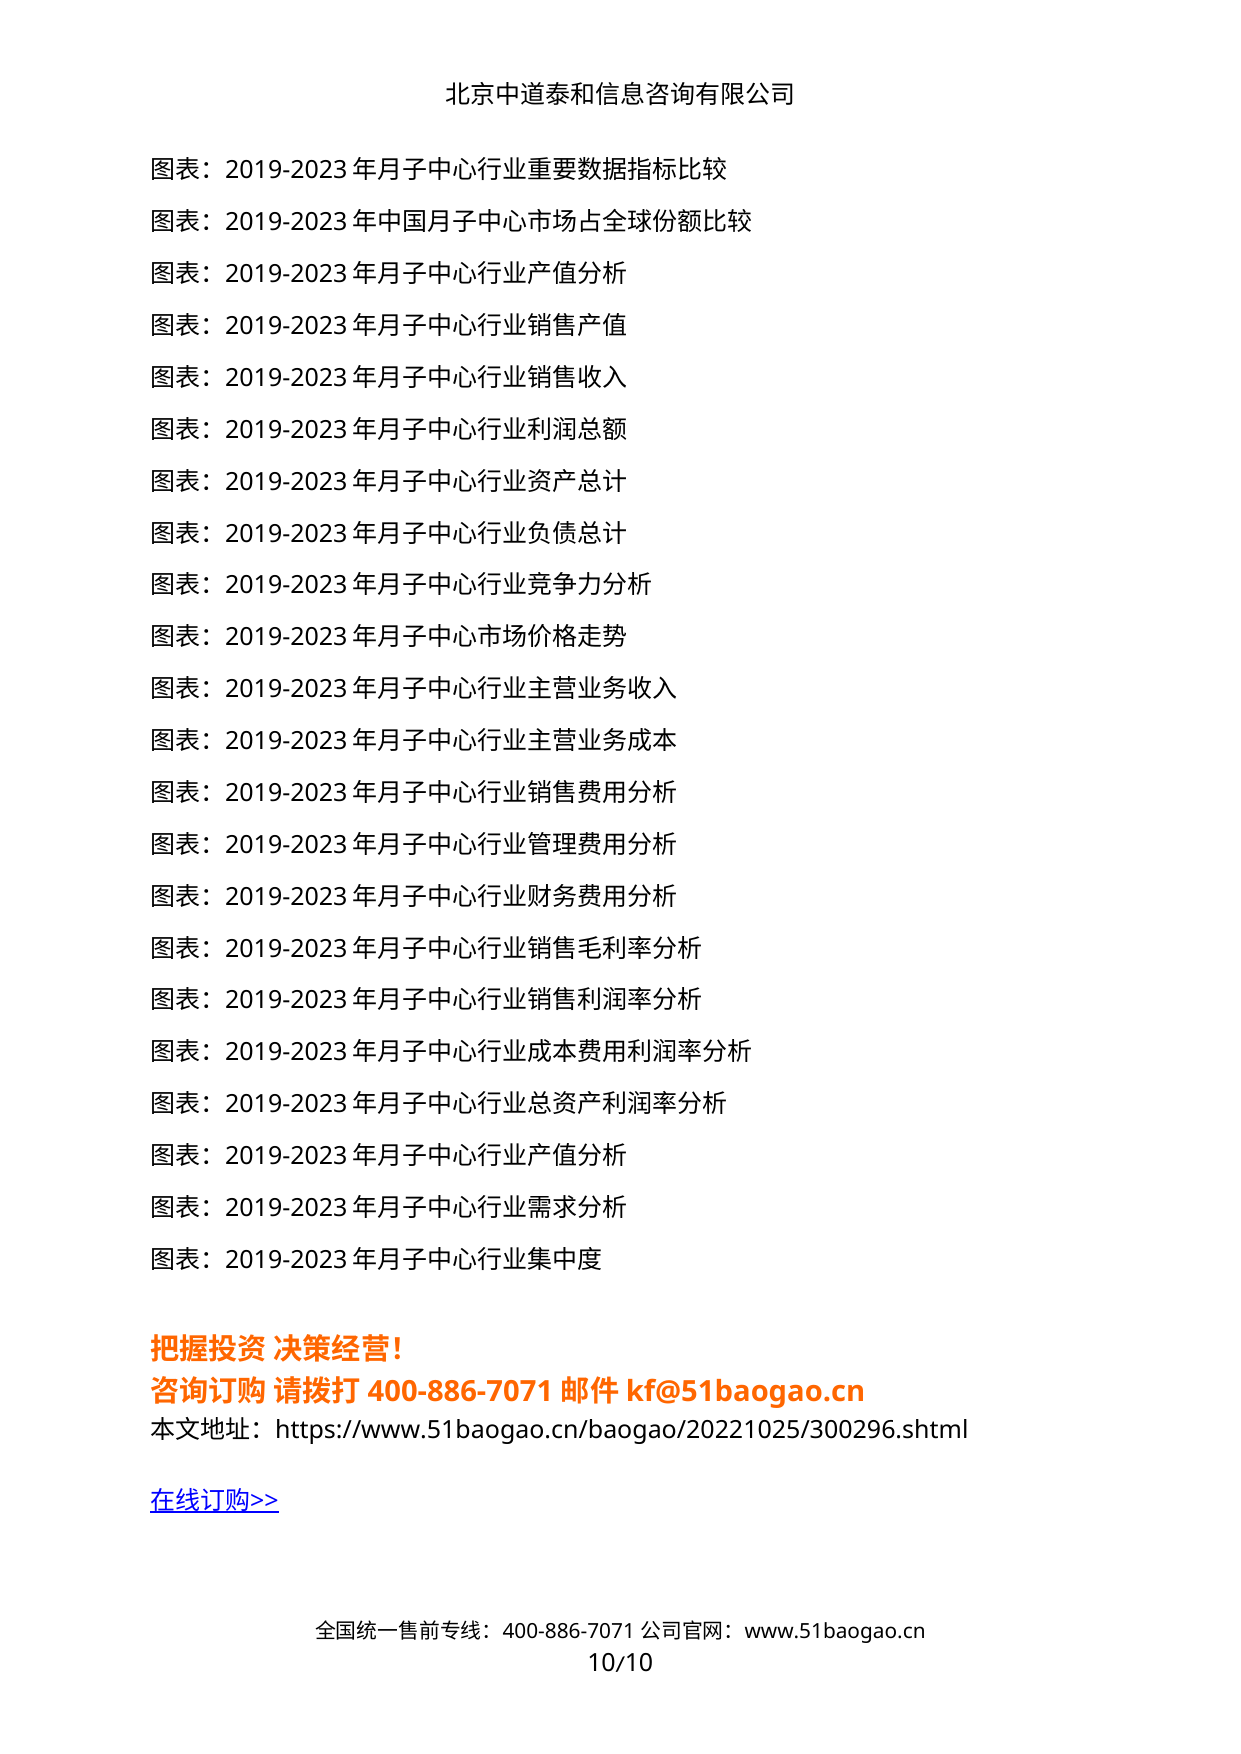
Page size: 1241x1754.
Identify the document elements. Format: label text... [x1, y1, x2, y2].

text 在线订购>> [150, 1446, 1090, 1517]
text 图表：2019-2023年月子中心行业销售费用分析 [150, 772, 1090, 809]
text 图表：2019-2023年月子中心行业利润总额 [150, 409, 1090, 446]
text 图表：2019-2023年月子中心行业财务费用分析 [150, 876, 1090, 912]
text 图表：2019-2023年月子中心行业管理费用分析 [150, 824, 1090, 861]
text 图表：2019-2023年月子中心市场价格走势 [150, 617, 1090, 653]
text 图表：2019-2023年月子中心行业产值分析 [150, 254, 1090, 290]
text 图表：2019-2023年月子中心行业销售利润率分析 [150, 980, 1090, 1016]
text 图表：2019-2023年月子中心行业产值分析 [150, 1136, 1090, 1172]
text 图表：2019-2023年月子中心行业销售收入 [150, 357, 1090, 394]
text 图表：2019-2023年月子中心行业重要数据指标比较 [150, 150, 1090, 186]
text 图表：2019-2023年月子中心行业负债总计 [150, 513, 1090, 549]
text 图表：2019-2023年月子中心行业竞争力分析 [150, 565, 1090, 601]
text 图表：2019-2023年月子中心行业成本费用利润率分析 [150, 1032, 1090, 1068]
text 图表：2019-2023年月子中心行业销售产值 [150, 306, 1090, 342]
text 图表：2019-2023年月子中心行业主营业务收入 [150, 669, 1090, 705]
text 图表：2019-2023年月子中心行业集中度 [150, 1239, 1090, 1276]
text 图表：2019-2023年月子中心行业销售毛利率分析 [150, 928, 1090, 964]
text 图表：2019-2023年月子中心行业主营业务成本 [150, 721, 1090, 757]
text 图表：2019-2023年月子中心行业资产总计 [150, 461, 1090, 497]
text 把握投资 决策经营！咨询订购 请拨打 400-886-7071 邮件 kf@51baogao.cn本文地址：https://www.51baogao.cn/baogao/20221025/300296.shtml [150, 1291, 1090, 1446]
text 图表：2019-2023年中国月子中心市场占全球份额比较 [150, 202, 1090, 238]
text 图表：2019-2023年月子中心行业需求分析 [150, 1187, 1090, 1224]
text 图表：2019-2023年月子中心行业总资产利润率分析 [150, 1084, 1090, 1120]
